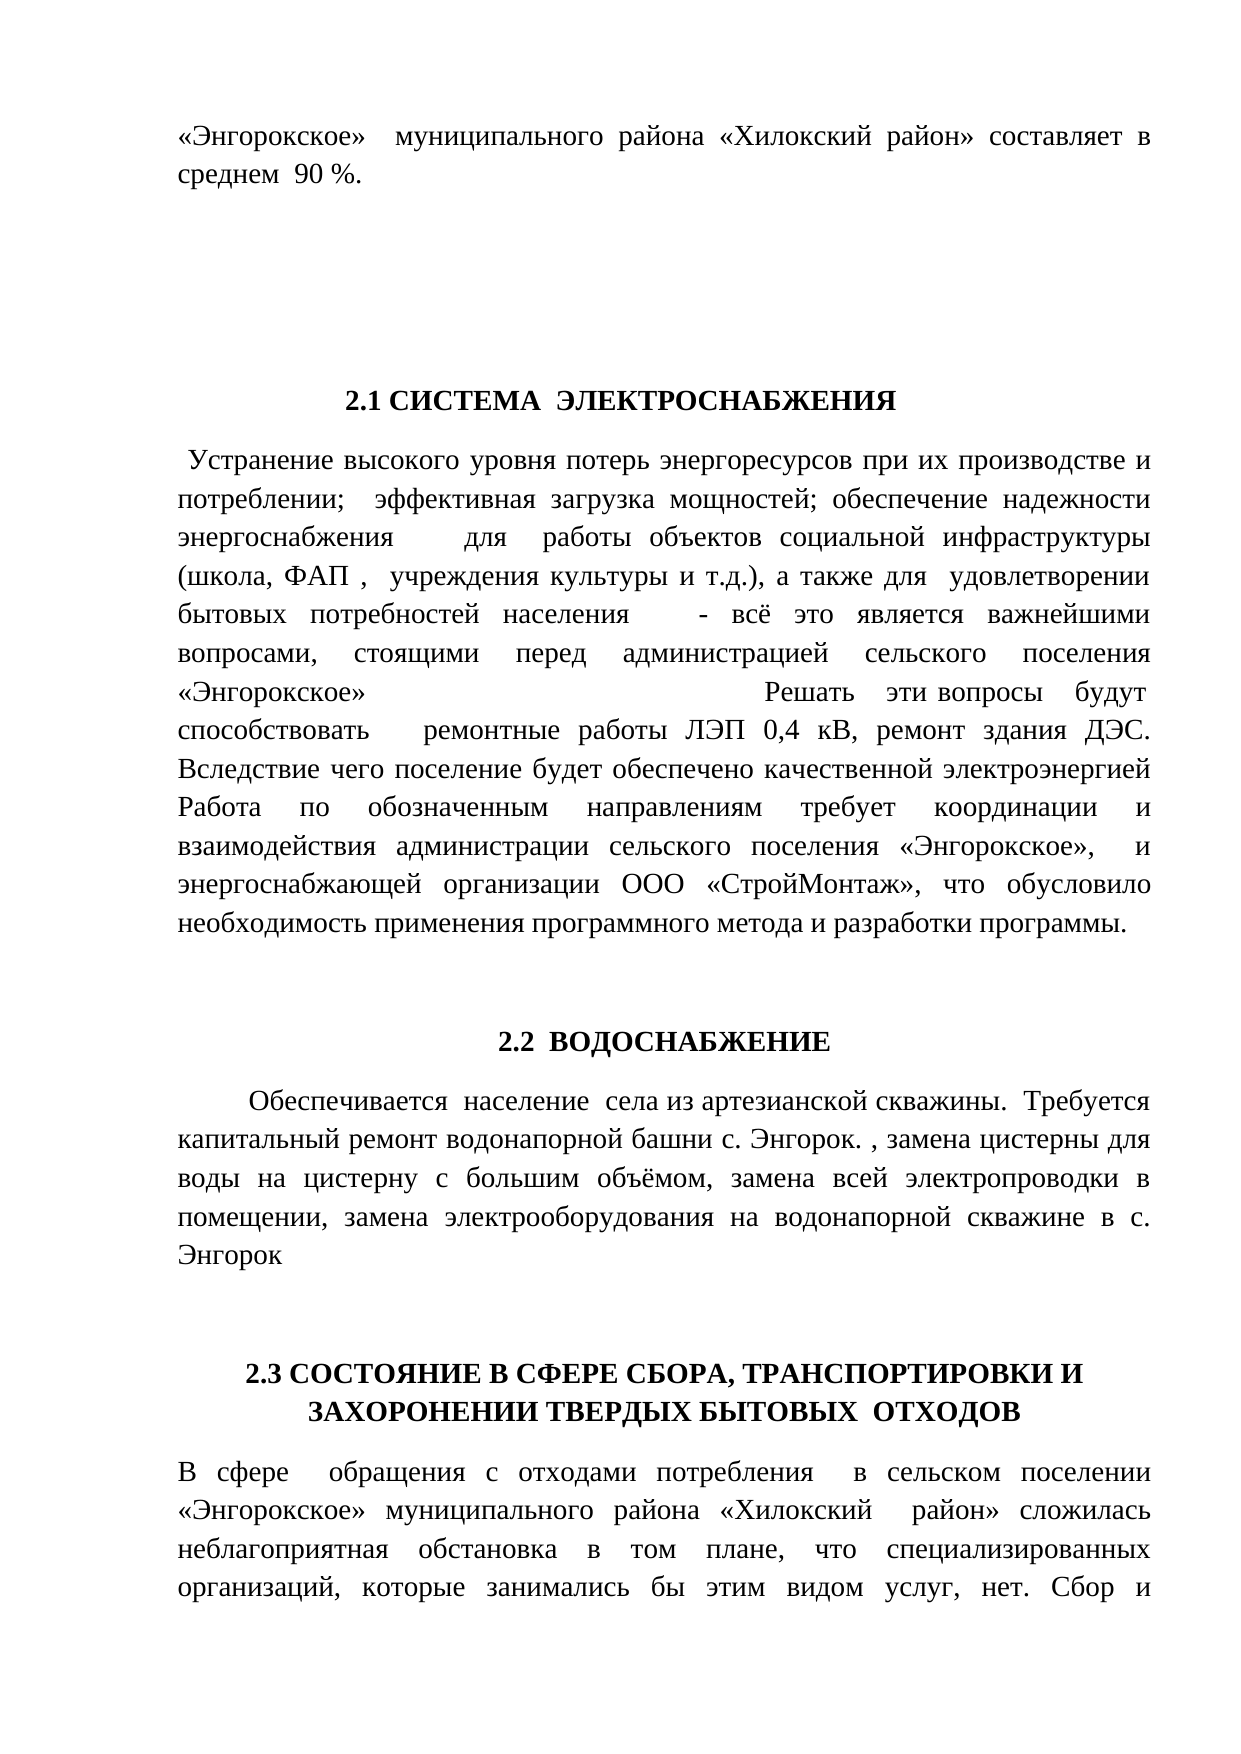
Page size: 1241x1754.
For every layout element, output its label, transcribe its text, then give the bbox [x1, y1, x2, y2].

text 2.1 СИСТЕМА ЭЛЕКТРОСНАБЖЕНИЯ [177, 383, 1152, 417]
text Обеспечивается население села из артезианской скважины. Требуется капитальный ремонт водонапорной башни с. Энгорок. , замена цистерны для воды на цистерну с большим объёмом, замена всей электропроводки в помещении, замена электрооборудования на водонапорной скважине в с. Энгорок [177, 1083, 1152, 1271]
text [177, 1454, 1152, 1603]
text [177, 118, 1152, 190]
text Устранение высокого уровня потерь энергоресурсов при их производстве и потреблении; эффективная загрузка мощностей; обеспечение надежности энергоснабжения для работы объектов социальной инфраструктуры (школа, ФАП , учреждения культуры и т.д.), а также для удовлетворении бытовых потребностей населения - всё это является важнейшими вопросами, стоящими перед администрацией сельского поселения «Энгорокское» Решать эти вопросы будут способствовать ремонтные работы ЛЭП 0,4 кВ, ремонт здания ДЭС. Вследствие чего поселение будет обеспечено качественной электроэнергией Работа по обозначенным направлениям требует координации и взаимодействия администрации сельского поселения «Энгорокское», и энергоснабжающей организации ООО «СтройМонтаж», что обусловило необходимость применения программного метода и разработки программы. [177, 442, 1152, 938]
text 2.2 ВОДОСНАБЖЕНИЕ [177, 1024, 1152, 1057]
text 2.3 СОСТОЯНИЕ В СФЕРЕ СБОРА, ТРАНСПОРТИРОВКИ И ЗАХОРОНЕНИИ ТВЕРДЫХ БЫТОВЫХ ОТХОДОВ [177, 1356, 1152, 1428]
